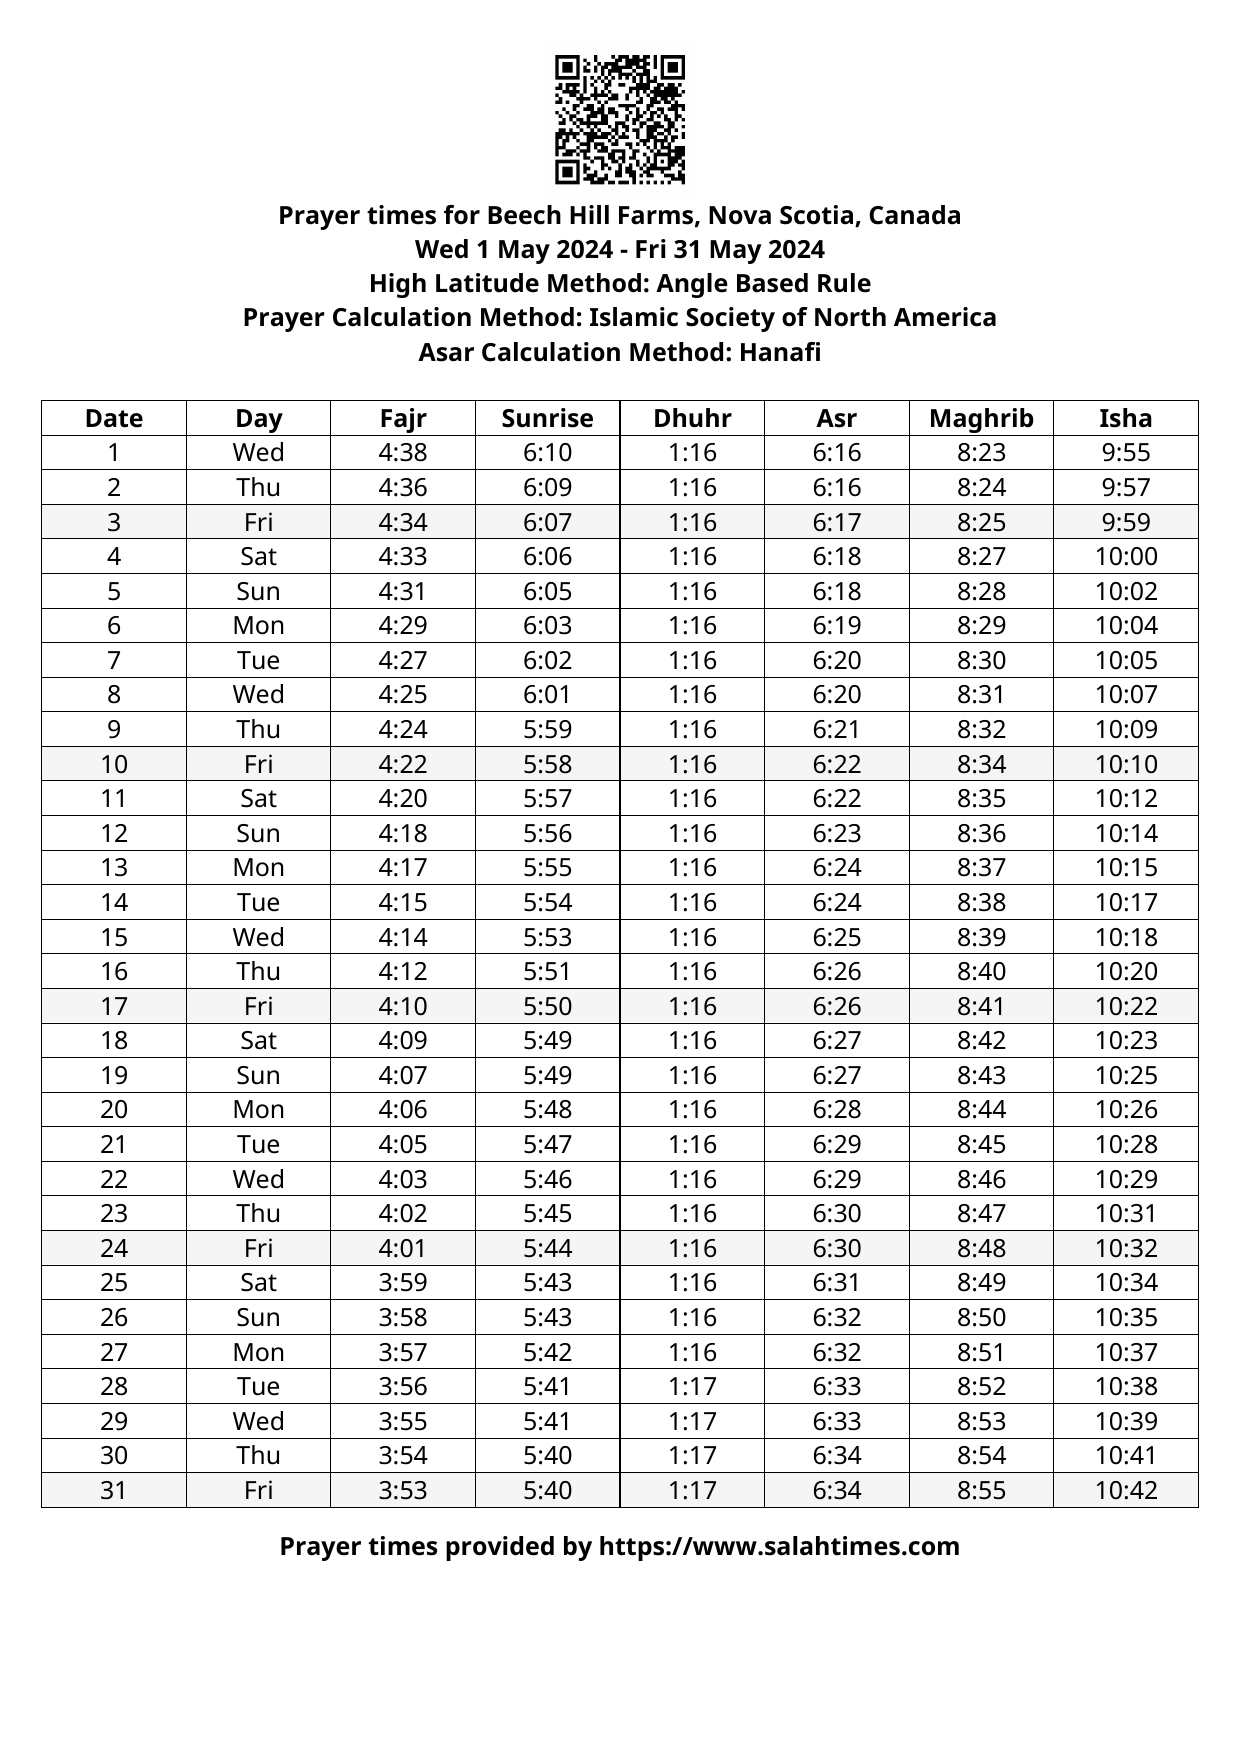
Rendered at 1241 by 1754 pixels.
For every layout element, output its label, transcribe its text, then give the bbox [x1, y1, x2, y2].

table_cell 6:01 [476, 678, 619, 711]
table_cell 5:49 [476, 1058, 619, 1092]
table_cell 10:22 [1054, 989, 1198, 1022]
table_cell 6:26 [765, 954, 909, 988]
table_cell Mon [187, 1335, 330, 1368]
table_cell 1 [42, 436, 186, 469]
table_cell Fri [187, 505, 330, 538]
table_cell Thu [187, 1439, 330, 1472]
table_cell 5:54 [476, 885, 619, 919]
table_cell 1:16 [621, 1300, 764, 1334]
table_cell 4:33 [331, 539, 475, 573]
table_cell 10:17 [1054, 885, 1198, 919]
text Asar Calculation Method: Hanafi [42, 334, 1198, 368]
table_cell 5:59 [476, 712, 619, 746]
table_cell 8:55 [910, 1473, 1053, 1507]
table_cell 13 [42, 851, 186, 884]
table_cell 8:37 [910, 851, 1053, 884]
table_cell 10:26 [1054, 1093, 1198, 1126]
table_cell 17 [42, 989, 186, 1022]
table_cell Mon [187, 1093, 330, 1126]
table_cell 23 [42, 1196, 186, 1230]
table_cell 1:16 [621, 1335, 764, 1368]
table_cell 10:10 [1054, 747, 1198, 780]
table_cell 10:41 [1054, 1439, 1198, 1472]
table_cell 10:07 [1054, 678, 1198, 711]
table_cell 3:56 [331, 1369, 475, 1403]
table_cell 4:02 [331, 1196, 475, 1230]
table_cell 6:03 [476, 609, 619, 642]
table_cell 8:47 [910, 1196, 1053, 1230]
table_header Dhuhr [621, 401, 764, 434]
table_cell 1:16 [621, 989, 764, 1022]
table_cell 26 [42, 1300, 186, 1334]
table_cell Sat [187, 1024, 330, 1057]
table_cell Tue [187, 1369, 330, 1403]
table_cell 5:48 [476, 1093, 619, 1126]
table_cell 14 [42, 885, 186, 919]
table_cell 6 [42, 609, 186, 642]
table_cell 1:17 [621, 1439, 764, 1472]
table_cell 6:05 [476, 574, 619, 607]
table_cell 4:20 [331, 781, 475, 815]
table_header Asr [765, 401, 909, 434]
table_header Date [42, 401, 186, 434]
table_cell 4:18 [331, 816, 475, 849]
table_cell 5:42 [476, 1335, 619, 1368]
text Prayer Calculation Method: Islamic Society of North America [42, 300, 1198, 334]
table_cell 6:31 [765, 1266, 909, 1299]
table_cell 4:38 [331, 436, 475, 469]
table_cell 6:22 [765, 747, 909, 780]
table_cell 4:10 [331, 989, 475, 1022]
table_cell 3:59 [331, 1266, 475, 1299]
table_cell 3:53 [331, 1473, 475, 1507]
table_cell 8:46 [910, 1162, 1053, 1195]
table_cell 1:17 [621, 1404, 764, 1437]
table_cell 6:30 [765, 1231, 909, 1264]
table_cell 1:16 [621, 574, 764, 607]
table_cell 6:32 [765, 1300, 909, 1334]
table_cell 6:27 [765, 1024, 909, 1057]
table_cell 4:22 [331, 747, 475, 780]
table_cell 6:29 [765, 1127, 909, 1161]
table_cell 3:58 [331, 1300, 475, 1334]
table_cell 19 [42, 1058, 186, 1092]
table_cell 10:34 [1054, 1266, 1198, 1299]
table_cell Fri [187, 1473, 330, 1507]
table_cell 25 [42, 1266, 186, 1299]
table_cell 5:40 [476, 1439, 619, 1472]
table_cell 10:18 [1054, 920, 1198, 953]
table_cell Thu [187, 1196, 330, 1230]
table_cell 1:16 [621, 954, 764, 988]
table_header Sunrise [476, 401, 619, 434]
table_cell Thu [187, 954, 330, 988]
table_cell 4:05 [331, 1127, 475, 1161]
table_cell 1:16 [621, 816, 764, 849]
table_cell 1:16 [621, 851, 764, 884]
table_cell 2 [42, 470, 186, 504]
table_cell 8:39 [910, 920, 1053, 953]
table_cell 5:49 [476, 1024, 619, 1057]
table_cell 9:57 [1054, 470, 1198, 504]
table_cell 30 [42, 1439, 186, 1472]
table_cell 6:26 [765, 989, 909, 1022]
table_header Day [187, 401, 330, 434]
table_cell 8 [42, 678, 186, 711]
table_cell 8:45 [910, 1127, 1053, 1161]
table_cell 6:07 [476, 505, 619, 538]
table_cell 4:03 [331, 1162, 475, 1195]
table_cell 10:12 [1054, 781, 1198, 815]
table_cell 1:16 [621, 539, 764, 573]
table_cell 3:54 [331, 1439, 475, 1472]
table_cell 4 [42, 539, 186, 573]
table_cell 10:05 [1054, 643, 1198, 677]
table_cell 1:16 [621, 712, 764, 746]
table_cell 8:40 [910, 954, 1053, 988]
table_cell 4:07 [331, 1058, 475, 1092]
table_cell Sat [187, 1266, 330, 1299]
table_cell 1:16 [621, 470, 764, 504]
table_cell 5:43 [476, 1300, 619, 1334]
table_cell 8:38 [910, 885, 1053, 919]
table_cell 5:47 [476, 1127, 619, 1161]
table_cell 10:02 [1054, 574, 1198, 607]
table_cell 6:06 [476, 539, 619, 573]
table_cell Sun [187, 574, 330, 607]
table_cell 20 [42, 1093, 186, 1126]
table_cell Mon [187, 851, 330, 884]
table_cell 6:09 [476, 470, 619, 504]
table_cell 31 [42, 1473, 186, 1507]
table_cell Wed [187, 920, 330, 953]
table_cell 22 [42, 1162, 186, 1195]
table_cell 1:16 [621, 885, 764, 919]
table_cell 6:25 [765, 920, 909, 953]
table_cell 1:16 [621, 1024, 764, 1057]
table_cell 6:34 [765, 1439, 909, 1472]
table_cell 4:15 [331, 885, 475, 919]
table_cell 6:18 [765, 574, 909, 607]
table_cell 7 [42, 643, 186, 677]
table_cell 5:46 [476, 1162, 619, 1195]
table_cell 6:10 [476, 436, 619, 469]
table_cell 8:43 [910, 1058, 1053, 1092]
table_cell 8:49 [910, 1266, 1053, 1299]
table_cell Fri [187, 989, 330, 1022]
table_cell 1:16 [621, 781, 764, 815]
table_cell 10:28 [1054, 1127, 1198, 1161]
table_cell Wed [187, 678, 330, 711]
table_cell Mon [187, 609, 330, 642]
text Wed 1 May 2024 - Fri 31 May 2024 [42, 232, 1198, 266]
table_cell 10:14 [1054, 816, 1198, 849]
table_cell 6:16 [765, 470, 909, 504]
table_cell 16 [42, 954, 186, 988]
table_cell 4:24 [331, 712, 475, 746]
table_cell Fri [187, 1231, 330, 1264]
table_cell 5:53 [476, 920, 619, 953]
table_cell 6:23 [765, 816, 909, 849]
table_cell Sun [187, 1300, 330, 1334]
table_cell Sat [187, 781, 330, 815]
table_cell 4:09 [331, 1024, 475, 1057]
table_cell 8:28 [910, 574, 1053, 607]
table_cell 6:24 [765, 851, 909, 884]
table_cell 10:20 [1054, 954, 1198, 988]
table_cell 4:27 [331, 643, 475, 677]
table_cell 5:45 [476, 1196, 619, 1230]
table_cell 8:34 [910, 747, 1053, 780]
text Prayer times for Beech Hill Farms, Nova Scotia, Canada [42, 198, 1198, 232]
table_cell 3:55 [331, 1404, 475, 1437]
table_cell Tue [187, 1127, 330, 1161]
table_cell Tue [187, 643, 330, 677]
table_cell 8:32 [910, 712, 1053, 746]
table_cell Wed [187, 436, 330, 469]
table_cell 8:53 [910, 1404, 1053, 1437]
table_cell 8:27 [910, 539, 1053, 573]
table_cell 10:42 [1054, 1473, 1198, 1507]
table_cell 1:16 [621, 1162, 764, 1195]
table_cell 8:30 [910, 643, 1053, 677]
table_cell 6:17 [765, 505, 909, 538]
table_cell 5:41 [476, 1369, 619, 1403]
table_cell 1:17 [621, 1473, 764, 1507]
table_cell 5:51 [476, 954, 619, 988]
table_cell Thu [187, 470, 330, 504]
table_cell 5:43 [476, 1266, 619, 1299]
table_cell 6:02 [476, 643, 619, 677]
table_cell 6:27 [765, 1058, 909, 1092]
table_cell 12 [42, 816, 186, 849]
table_cell Thu [187, 712, 330, 746]
table_cell 1:16 [621, 920, 764, 953]
table_cell 10:32 [1054, 1231, 1198, 1264]
table_cell 5:40 [476, 1473, 619, 1507]
table_cell 8:29 [910, 609, 1053, 642]
table_cell 4:17 [331, 851, 475, 884]
table_cell 1:17 [621, 1369, 764, 1403]
table_cell 15 [42, 920, 186, 953]
table_cell 10:35 [1054, 1300, 1198, 1334]
table_cell 4:25 [331, 678, 475, 711]
table_cell 8:31 [910, 678, 1053, 711]
table_cell 28 [42, 1369, 186, 1403]
table_cell 5:56 [476, 816, 619, 849]
picture [542, 41, 699, 198]
table_cell 1:16 [621, 505, 764, 538]
table_cell 8:41 [910, 989, 1053, 1022]
table_cell 1:16 [621, 747, 764, 780]
table_cell 10 [42, 747, 186, 780]
table_cell 9:55 [1054, 436, 1198, 469]
table_cell 1:16 [621, 1093, 764, 1126]
table_cell 4:06 [331, 1093, 475, 1126]
text Prayer times provided by https://www.salahtimes.com [42, 1528, 1198, 1563]
table_cell 6:21 [765, 712, 909, 746]
table_cell 6:20 [765, 678, 909, 711]
table_cell 6:28 [765, 1093, 909, 1126]
table_cell 8:50 [910, 1300, 1053, 1334]
table_cell 10:09 [1054, 712, 1198, 746]
table_cell 1:16 [621, 1058, 764, 1092]
table_cell Tue [187, 885, 330, 919]
table_cell 8:48 [910, 1231, 1053, 1264]
table_cell 3 [42, 505, 186, 538]
table_cell Sun [187, 816, 330, 849]
table_cell 5:44 [476, 1231, 619, 1264]
table_cell 6:20 [765, 643, 909, 677]
table_cell 4:01 [331, 1231, 475, 1264]
table_cell 5:57 [476, 781, 619, 815]
table_cell 8:52 [910, 1369, 1053, 1403]
table_cell 10:25 [1054, 1058, 1198, 1092]
table_cell 18 [42, 1024, 186, 1057]
table_cell Wed [187, 1404, 330, 1437]
table_cell 1:16 [621, 1231, 764, 1264]
table_cell 8:23 [910, 436, 1053, 469]
table_cell 10:38 [1054, 1369, 1198, 1403]
table_cell 5:55 [476, 851, 619, 884]
table_cell 10:29 [1054, 1162, 1198, 1195]
table_cell 1:16 [621, 609, 764, 642]
table_cell 6:19 [765, 609, 909, 642]
table_cell 1:16 [621, 678, 764, 711]
table_cell 10:15 [1054, 851, 1198, 884]
table_cell 6:18 [765, 539, 909, 573]
table_header Maghrib [910, 401, 1053, 434]
table_cell 6:32 [765, 1335, 909, 1368]
table_cell 10:37 [1054, 1335, 1198, 1368]
table_cell 4:14 [331, 920, 475, 953]
table_cell Fri [187, 747, 330, 780]
table_cell 10:23 [1054, 1024, 1198, 1057]
table_cell 11 [42, 781, 186, 815]
table_cell 5:50 [476, 989, 619, 1022]
table_cell 4:12 [331, 954, 475, 988]
table_cell 10:39 [1054, 1404, 1198, 1437]
table_cell 8:35 [910, 781, 1053, 815]
table_cell 29 [42, 1404, 186, 1437]
table_cell 10:04 [1054, 609, 1198, 642]
table_cell 1:16 [621, 643, 764, 677]
table_cell 1:16 [621, 1127, 764, 1161]
table_cell 5:41 [476, 1404, 619, 1437]
table_cell 10:00 [1054, 539, 1198, 573]
table_cell 6:22 [765, 781, 909, 815]
table_cell 21 [42, 1127, 186, 1161]
table_cell 6:16 [765, 436, 909, 469]
table_cell 1:16 [621, 1266, 764, 1299]
table_cell 8:42 [910, 1024, 1053, 1057]
table_cell 9:59 [1054, 505, 1198, 538]
table_cell 8:25 [910, 505, 1053, 538]
table_cell 8:54 [910, 1439, 1053, 1472]
table_cell 1:16 [621, 1196, 764, 1230]
text High Latitude Method: Angle Based Rule [42, 266, 1198, 300]
table_cell 5:58 [476, 747, 619, 780]
table_cell Wed [187, 1162, 330, 1195]
table_cell Sat [187, 539, 330, 573]
table_cell 6:33 [765, 1404, 909, 1437]
table_cell 4:34 [331, 505, 475, 538]
table_cell 9 [42, 712, 186, 746]
table_cell Sun [187, 1058, 330, 1092]
table_header Isha [1054, 401, 1198, 434]
table_cell 1:16 [621, 436, 764, 469]
table_cell 8:44 [910, 1093, 1053, 1126]
table_cell 8:51 [910, 1335, 1053, 1368]
table_cell 8:24 [910, 470, 1053, 504]
table_cell 6:29 [765, 1162, 909, 1195]
table_cell 4:29 [331, 609, 475, 642]
table_cell 5 [42, 574, 186, 607]
table_header Fajr [331, 401, 475, 434]
table_cell 6:24 [765, 885, 909, 919]
table_cell 4:31 [331, 574, 475, 607]
table_cell 6:33 [765, 1369, 909, 1403]
table_cell 10:31 [1054, 1196, 1198, 1230]
table_cell 6:34 [765, 1473, 909, 1507]
table_cell 8:36 [910, 816, 1053, 849]
table_cell 3:57 [331, 1335, 475, 1368]
table_cell 27 [42, 1335, 186, 1368]
table_cell 24 [42, 1231, 186, 1264]
table_cell 4:36 [331, 470, 475, 504]
table_cell 6:30 [765, 1196, 909, 1230]
